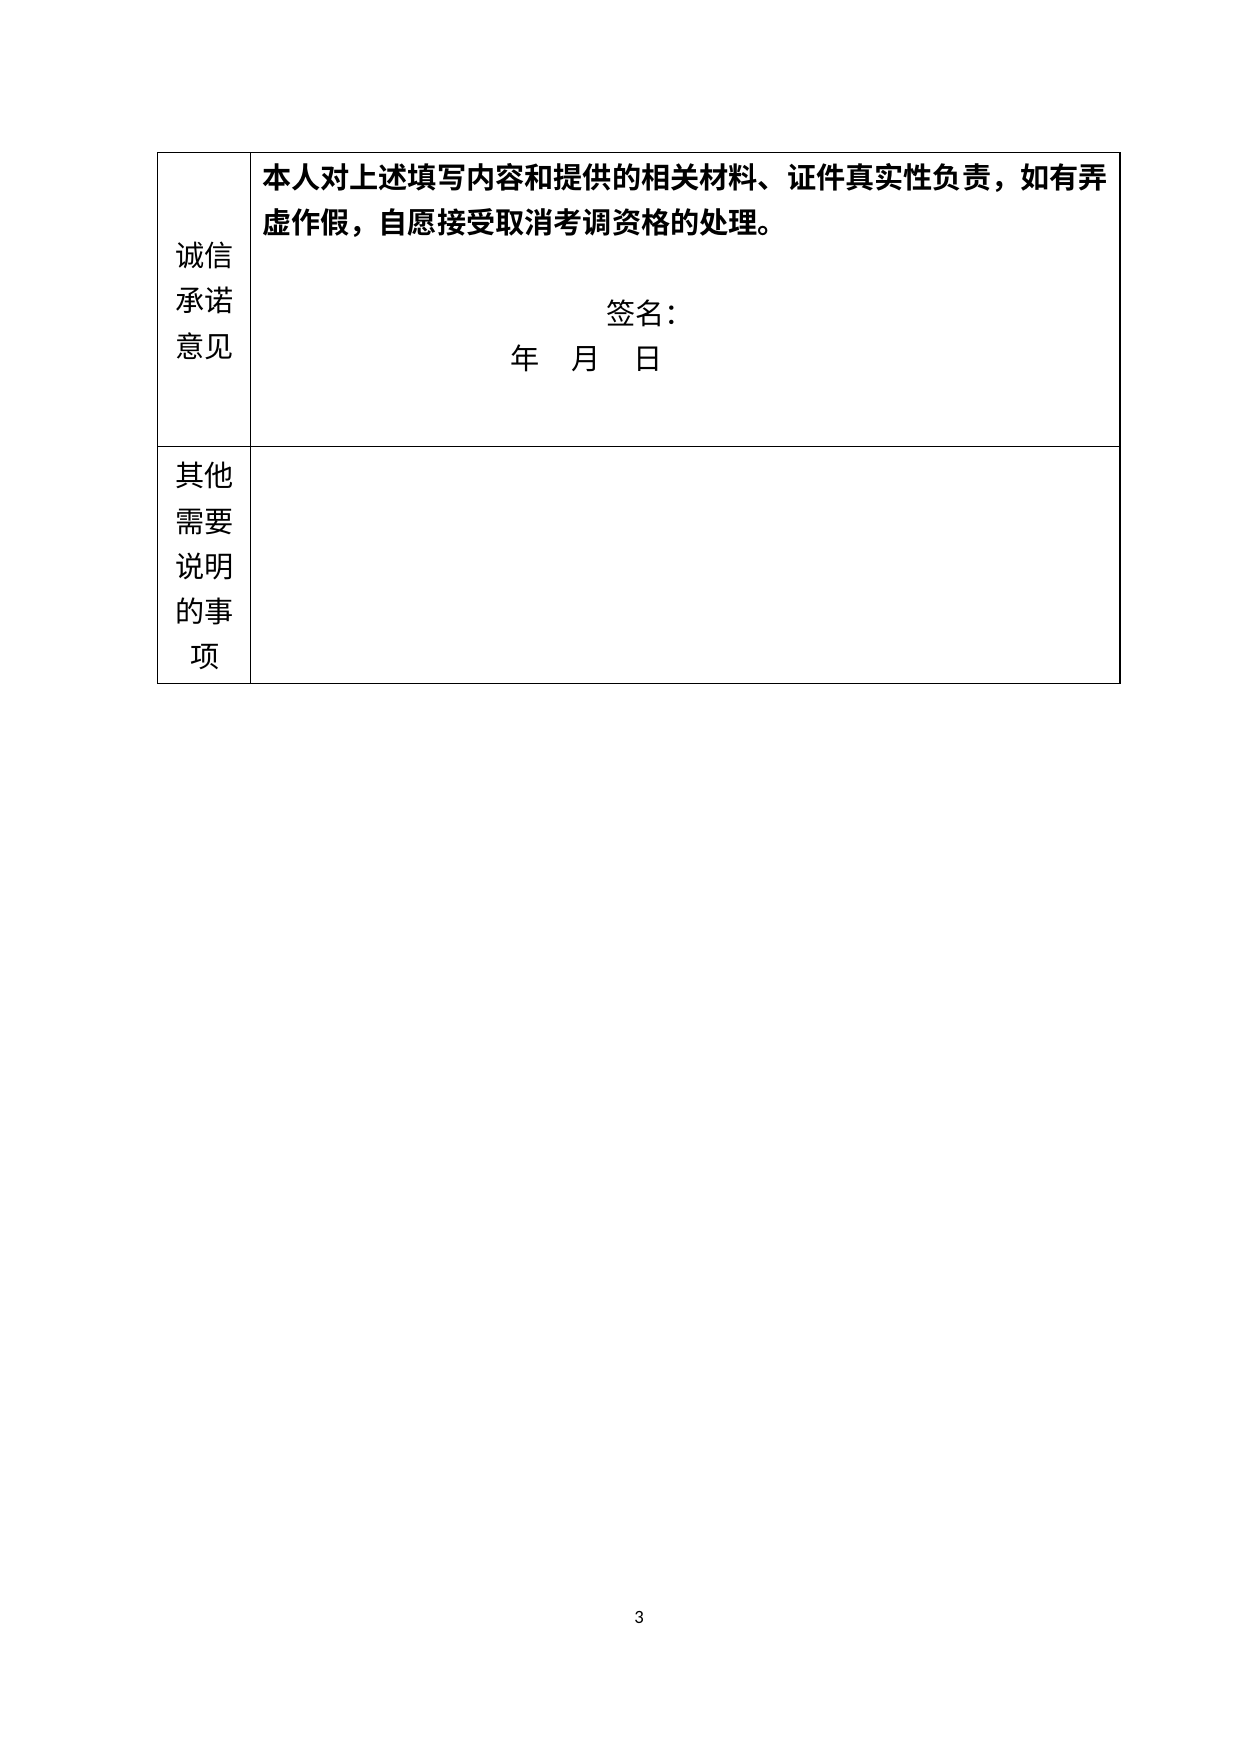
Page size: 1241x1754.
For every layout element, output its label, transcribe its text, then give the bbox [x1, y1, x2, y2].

table_cell [251, 447, 1119, 683]
table_cell 诚信承诺 意见 [158, 153, 250, 446]
table_cell 本人对上述填写内容和提供的相关材料、证件真实性负责，如有弄虚作假，自愿接受取消考调资格的处理。 签名： 年 月 日 [251, 153, 1119, 446]
table_cell 其他需要说明的事项 [158, 447, 250, 683]
